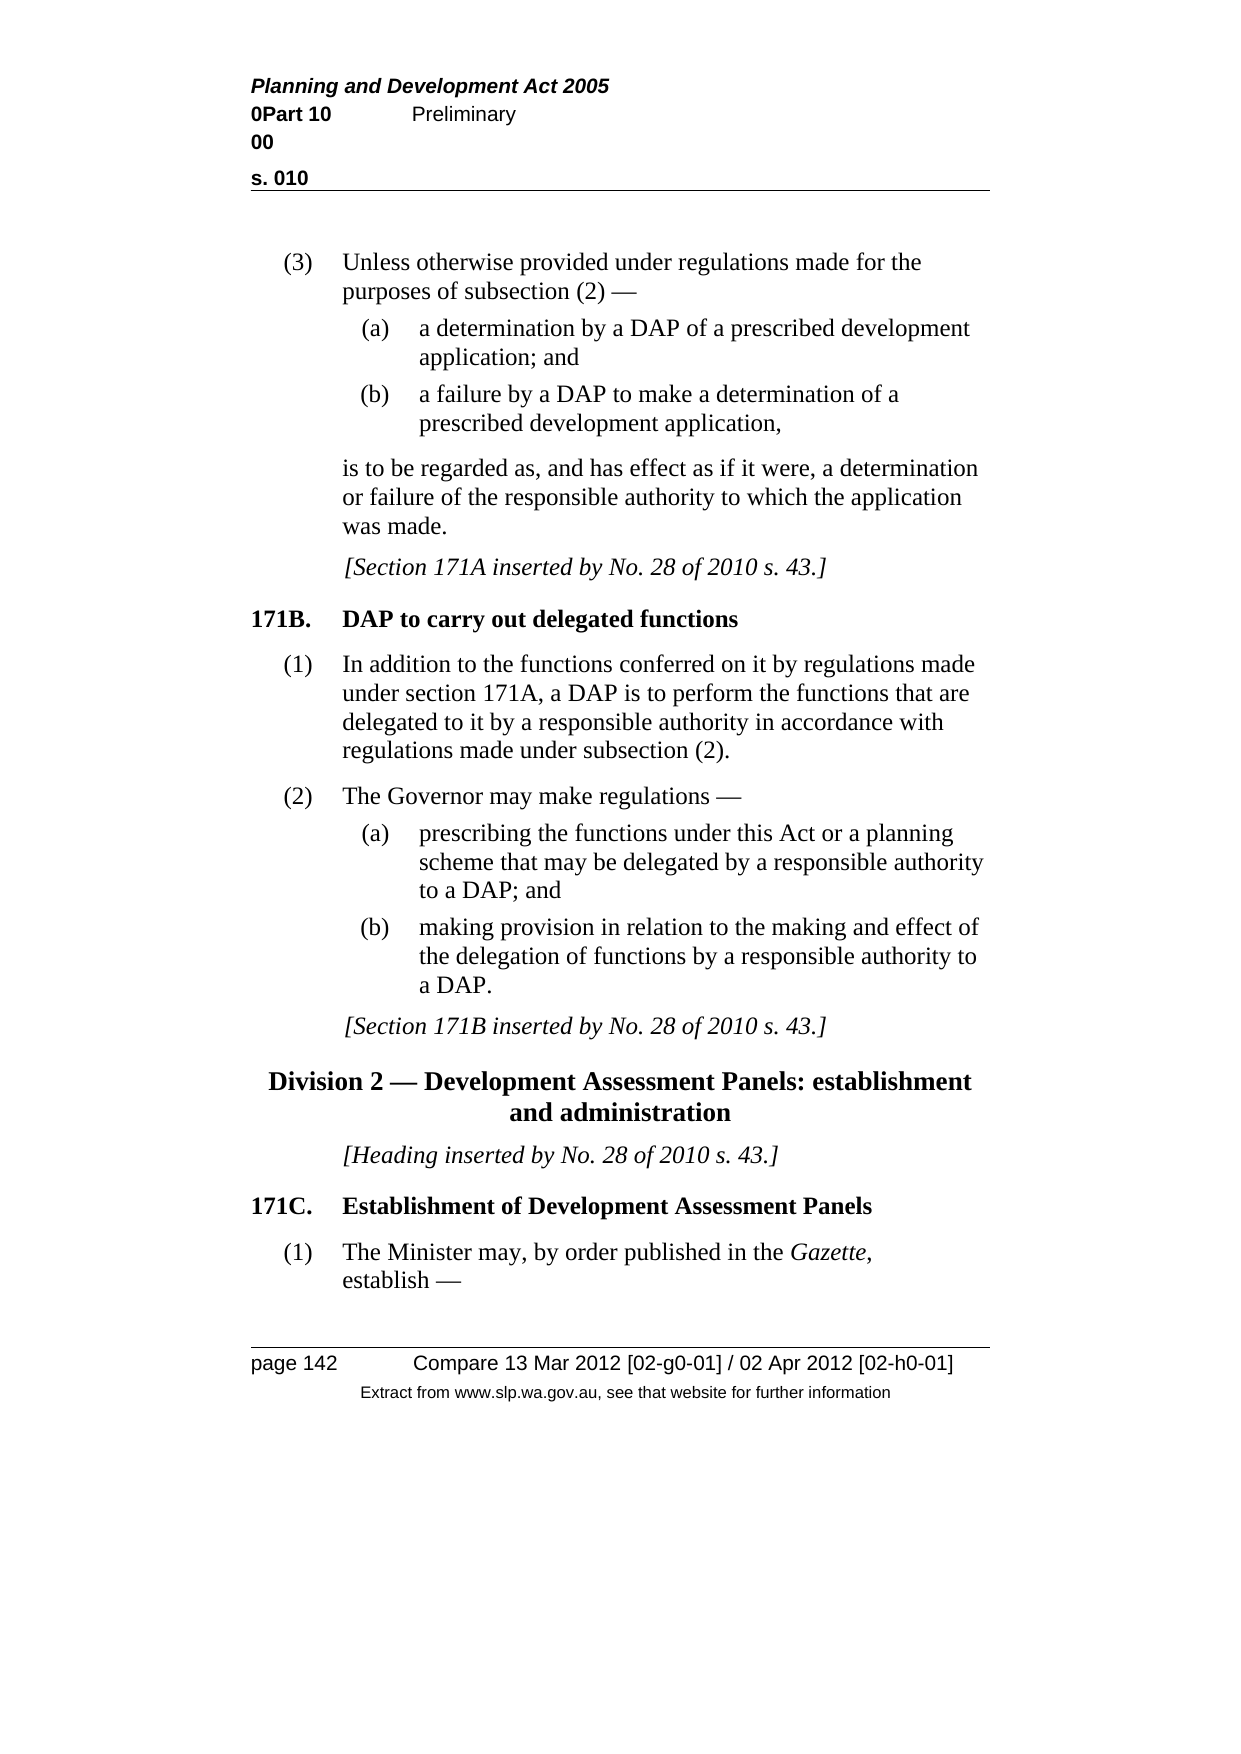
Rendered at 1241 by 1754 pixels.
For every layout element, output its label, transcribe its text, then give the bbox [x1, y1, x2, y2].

text (2) The Governor may make regulations — [251, 781, 990, 809]
subtitle Division 2 — Development Assessment Panels: establishment and administration [251, 1065, 990, 1127]
text [Section 171B inserted by No. 28 of 2010 s. 43.] [251, 1011, 990, 1040]
text (3) Unless otherwise provided under regulations made for the purposes of subsection (2) — [251, 247, 990, 305]
text (1) In addition to the functions conferred on it by regulations made under section 171A, a DAP is to perform the functions that are delegated to it by a responsible authority in accordance with regulations made under subsection (2). [251, 649, 990, 764]
text (a) prescribing the functions under this Act or a planning scheme that may be delegated by a responsible authority to a DAP; and [251, 818, 990, 904]
subtitle 171B. DAP to carry out delegated functions [251, 604, 990, 632]
text [Section 171A inserted by No. 28 of 2010 s. 43.] [251, 552, 990, 581]
text (a) a determination by a DAP of a prescribed development application; and [251, 313, 990, 371]
text (1) The Minister may, by order published in the Gazette, establish — [251, 1237, 990, 1294]
subtitle [Heading inserted by No. 28 of 2010 s. 43.] [251, 1140, 990, 1168]
text (b) making provision in relation to the making and effect of the delegation of functions by a responsible authority to a DAP. [251, 912, 990, 999]
subtitle 171C. Establishment of Development Assessment Panels [251, 1191, 990, 1220]
text (b) a failure by a DAP to make a determination of a prescribed development application, [251, 379, 990, 437]
text is to be regarded as, and has effect as if it were, a determination or failure of the responsible authority to which the application was made. [251, 453, 990, 539]
